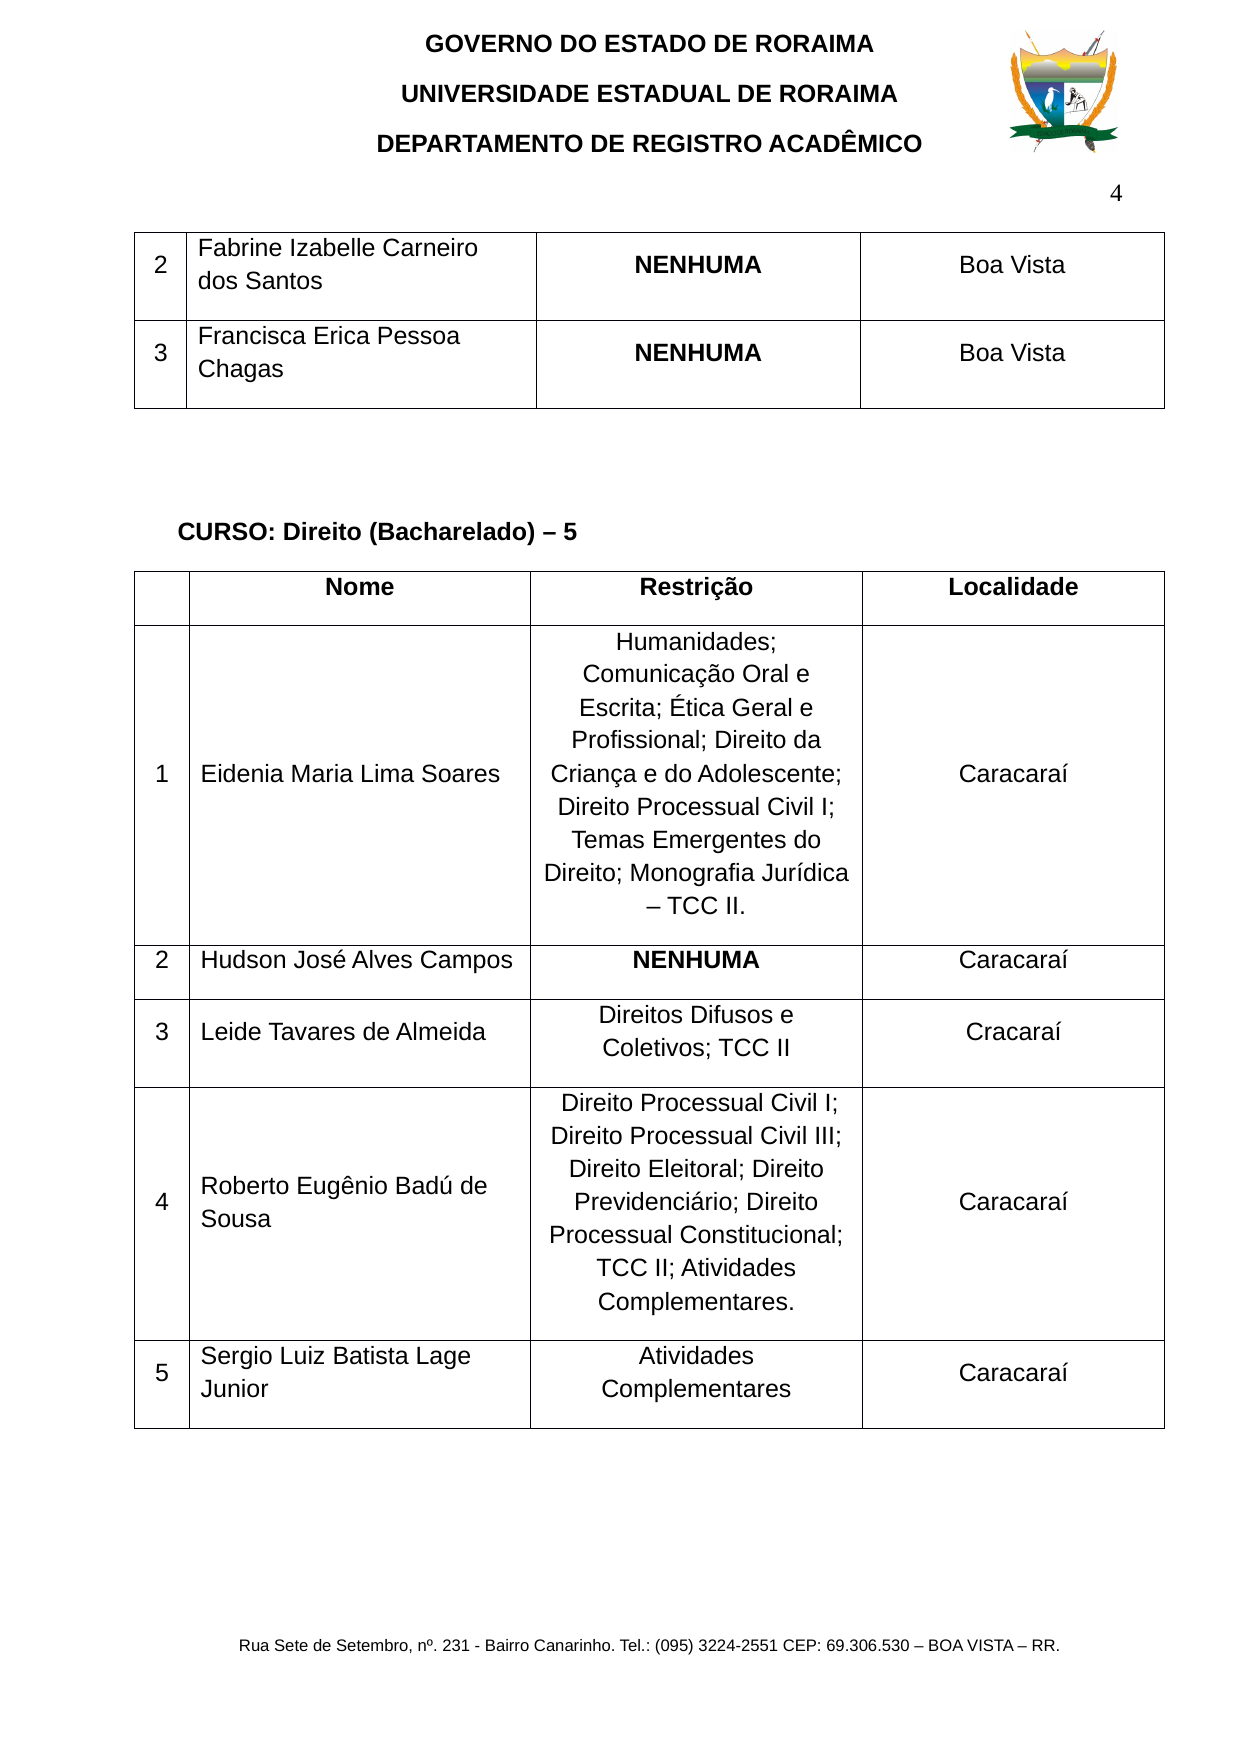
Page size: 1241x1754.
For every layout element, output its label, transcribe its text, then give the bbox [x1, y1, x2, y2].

text CURSO: Direito (Bacharelado) – 5 [177, 517, 1122, 545]
table_cell NENHUMA [531, 946, 862, 999]
table_cell Caracaraí [863, 1341, 1164, 1428]
table_cell 3 [135, 1000, 189, 1087]
table_cell 2 [135, 233, 186, 320]
table_cell Boa Vista [861, 233, 1164, 320]
table_cell Leide Tavares de Almeida [190, 1000, 530, 1087]
table_cell Atividades Complementares [531, 1341, 862, 1428]
table_cell Caracaraí [863, 1088, 1164, 1340]
table_cell Francisca Erica Pessoa Chagas [187, 321, 536, 408]
table_header Nome [190, 572, 530, 625]
table_cell Caracaraí [863, 946, 1164, 999]
picture [1009, 30, 1118, 153]
table_cell Sergio Luiz Batista Lage Junior [190, 1341, 530, 1428]
table_cell Cracaraí [863, 1000, 1164, 1087]
table_cell Fabrine Izabelle Carneiro dos Santos [187, 233, 536, 320]
table_header Restrição [531, 572, 862, 625]
table_cell 4 [135, 1088, 189, 1340]
table_cell 2 [135, 946, 189, 999]
table_cell Direito Processual Civil I; Direito Processual Civil III; Direito Eleitoral; Direito Previdenciário; Direito Processual Constitucional; TCC II; Atividades Complementares. [531, 1088, 862, 1340]
table_cell Caracaraí [863, 626, 1164, 944]
table_header [135, 572, 189, 625]
table_cell Boa Vista [861, 321, 1164, 408]
table_cell Hudson José Alves Campos [190, 946, 530, 999]
table_cell Eidenia Maria Lima Soares [190, 626, 530, 944]
table_cell Direitos Difusos e Coletivos; TCC II [531, 1000, 862, 1087]
table_cell 1 [135, 626, 189, 944]
table_cell Roberto Eugênio Badú de Sousa [190, 1088, 530, 1340]
table_cell 5 [135, 1341, 189, 1428]
table_cell Humanidades; Comunicação Oral e Escrita; Ética Geral e Profissional; Direito da Criança e do Adolescente; Direito Processual Civil I; Temas Emergentes do Direito; Monografia Jurídica – TCC II. [531, 626, 862, 944]
table_cell NENHUMA [537, 233, 860, 320]
table_cell 3 [135, 321, 186, 408]
table_header Localidade [863, 572, 1164, 625]
table_cell NENHUMA [537, 321, 860, 408]
